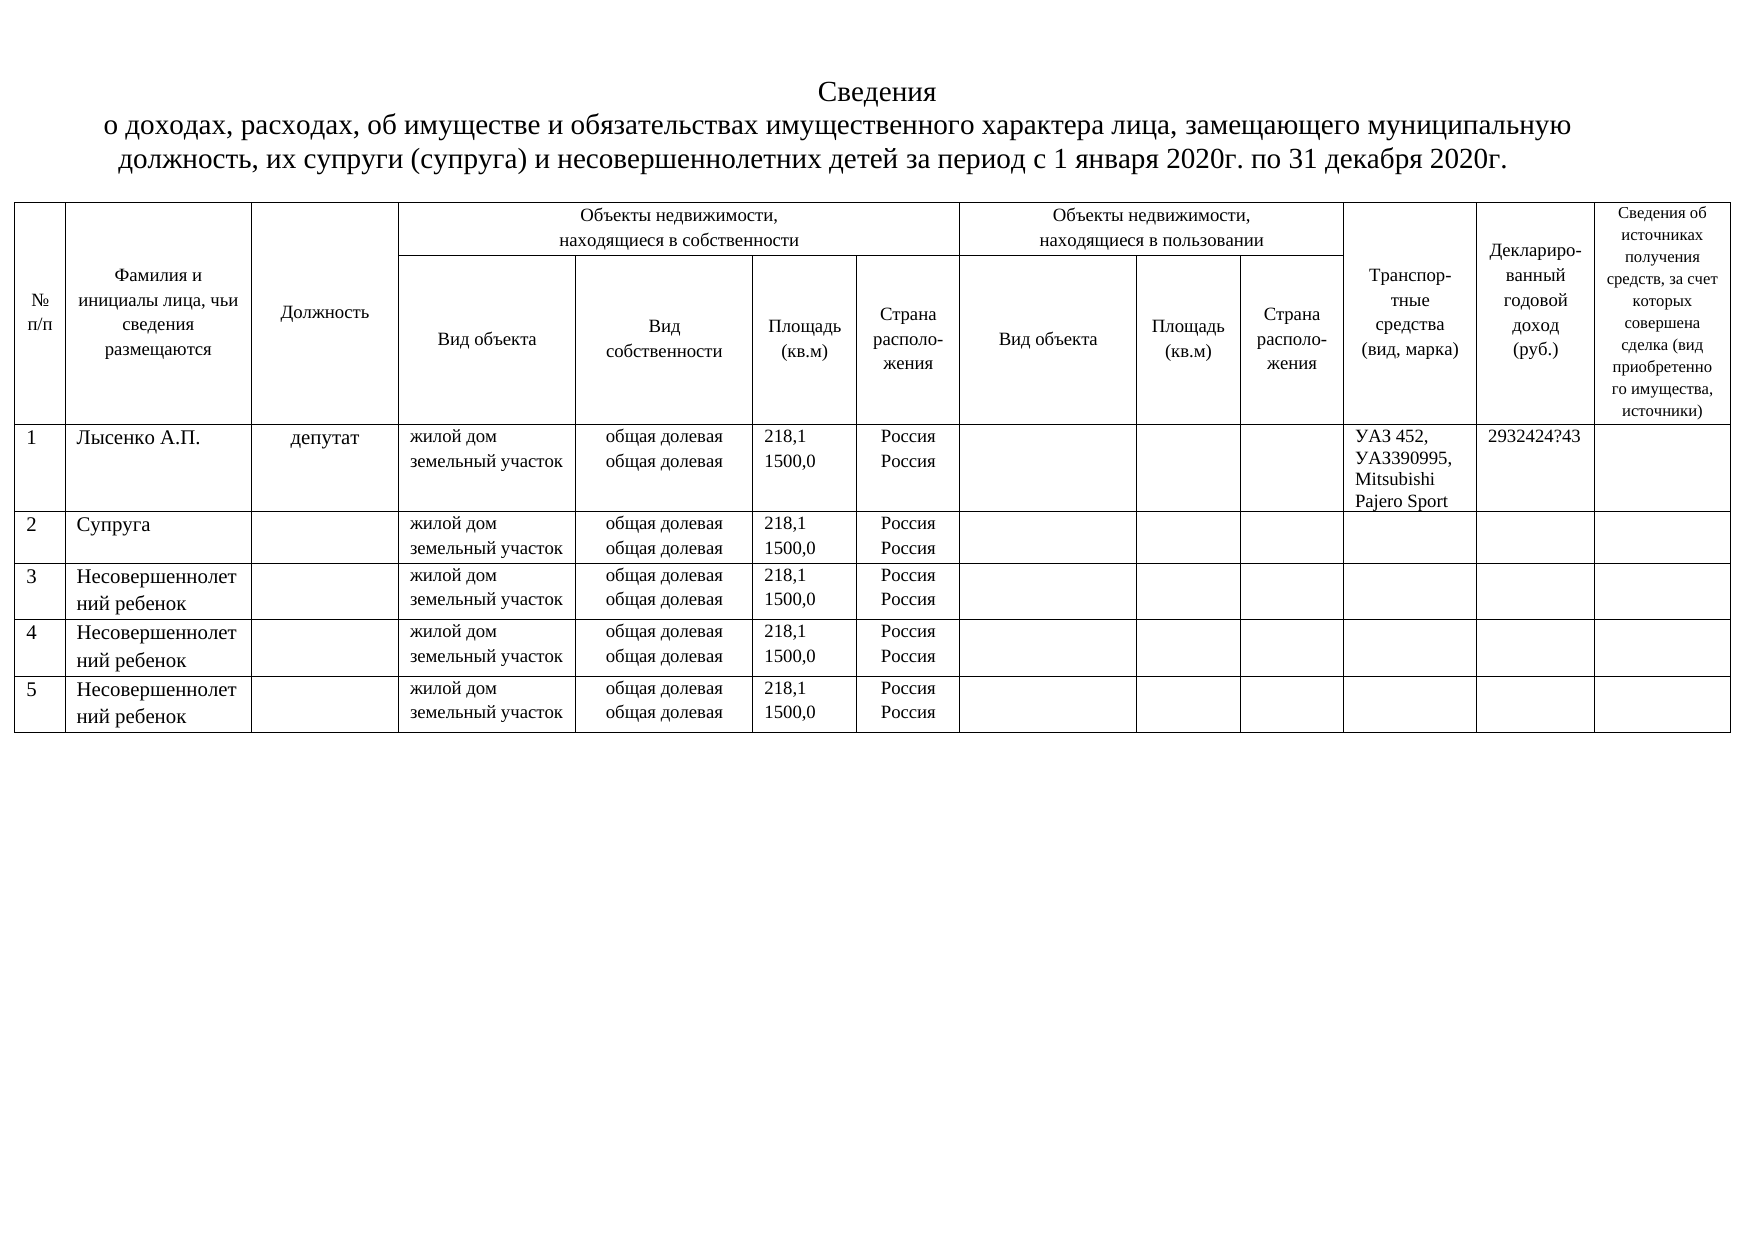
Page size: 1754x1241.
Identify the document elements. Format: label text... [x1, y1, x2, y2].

table_cell [1137, 620, 1240, 676]
table_cell [1137, 564, 1240, 619]
table_cell 218,1 1500,0 [753, 677, 856, 732]
table_cell [1595, 620, 1730, 676]
table_cell депутат [252, 425, 398, 511]
table_cell [1595, 677, 1730, 732]
table_cell Несовершеннолетний ребенок [66, 620, 251, 676]
table_cell [960, 425, 1136, 511]
table_cell 5 [15, 677, 65, 732]
table_cell Вид объекта [399, 256, 575, 424]
table_cell общая долевая общая долевая [576, 620, 752, 676]
text о доходах, расходах, об имуществе и обязательствах имущественного характера лица, замещающего муниципальную должность, их супруги (супруга) и несовершеннолетних детей за период с 1 января 2020г. по 31 декабря 2020г. [103, 107, 1636, 174]
table_cell УАЗ 452, УАЗ390995, Mitsubishi Pajero Sport [1344, 425, 1476, 511]
table_cell [1344, 564, 1476, 619]
table_cell Страна располо-жения [1241, 256, 1343, 424]
table_cell Россия Россия [857, 425, 959, 511]
text Сведения [118, 74, 1636, 107]
table_cell 2932424?43 [1477, 425, 1594, 511]
table_cell Площадь (кв.м) [753, 256, 856, 424]
table_cell [1595, 564, 1730, 619]
table_header Объекты недвижимости, находящиеся в собственности [399, 203, 959, 255]
table_cell Вид собственности [576, 256, 752, 424]
table_cell [252, 677, 398, 732]
table_cell [1241, 512, 1343, 562]
table_cell Несовершеннолетний ребенок [66, 677, 251, 732]
table_header Должность [252, 203, 398, 424]
table_cell [960, 677, 1136, 732]
table_cell общая долевая общая долевая [576, 425, 752, 511]
table_cell [1137, 677, 1240, 732]
table_cell Вид объекта [960, 256, 1136, 424]
table_cell [960, 620, 1136, 676]
table_cell [252, 564, 398, 619]
table_cell общая долевая общая долевая [576, 564, 752, 619]
table_cell жилой дом земельный участок [399, 677, 575, 732]
table_header Объекты недвижимости, находящиеся в пользовании [960, 203, 1343, 255]
table_cell [1241, 620, 1343, 676]
table_cell жилой дом земельный участок [399, 425, 575, 511]
table_cell [1595, 425, 1730, 511]
table_cell [1477, 564, 1594, 619]
table_cell [1241, 564, 1343, 619]
table_cell Россия Россия [857, 512, 959, 562]
table_cell Супруга [66, 512, 251, 562]
table_cell Россия Россия [857, 564, 959, 619]
table_cell [252, 512, 398, 562]
table_cell [1477, 512, 1594, 562]
table_cell [1477, 677, 1594, 732]
table_cell 218,1 1500,0 [753, 425, 856, 511]
table_cell общая долевая общая долевая [576, 512, 752, 562]
table_cell жилой дом земельный участок [399, 512, 575, 562]
table_cell Несовершеннолетний ребенок [66, 564, 251, 619]
table_cell Россия Россия [857, 677, 959, 732]
table_cell 218,1 1500,0 [753, 512, 856, 562]
table_cell [1241, 677, 1343, 732]
table_cell 218,1 1500,0 [753, 564, 856, 619]
table_cell [1344, 512, 1476, 562]
table_cell [1137, 425, 1240, 511]
table_cell 3 [15, 564, 65, 619]
table_cell Россия Россия [857, 620, 959, 676]
table_cell 218,1 1500,0 [753, 620, 856, 676]
table_cell [1344, 677, 1476, 732]
table_cell [960, 564, 1136, 619]
table_header Фамилия и инициалы лица, чьи сведения размещаются [66, 203, 251, 424]
table_cell [1241, 425, 1343, 511]
table_header Сведения об источниках получения средств, за счет которых совершена сделка (вид приобретенно го имущества, источники) [1595, 203, 1730, 424]
table_cell жилой дом земельный участок [399, 620, 575, 676]
table_cell 4 [15, 620, 65, 676]
table_cell [252, 620, 398, 676]
table_cell жилой дом земельный участок [399, 564, 575, 619]
table_cell [960, 512, 1136, 562]
table_cell [1595, 512, 1730, 562]
table_cell [1344, 620, 1476, 676]
table_cell [1477, 620, 1594, 676]
table_header Деклариро-ванный годовой доход (руб.) [1477, 203, 1594, 424]
table_header Транспор-тные средства (вид, марка) [1344, 203, 1476, 424]
table_cell Площадь (кв.м) [1137, 256, 1240, 424]
table_cell Лысенко А.П. [66, 425, 251, 511]
table_header № п/п [15, 203, 65, 424]
table_cell Страна располо-жения [857, 256, 959, 424]
table_cell [1137, 512, 1240, 562]
table_cell 1 [15, 425, 65, 511]
table_cell общая долевая общая долевая [576, 677, 752, 732]
table_cell 2 [15, 512, 65, 562]
